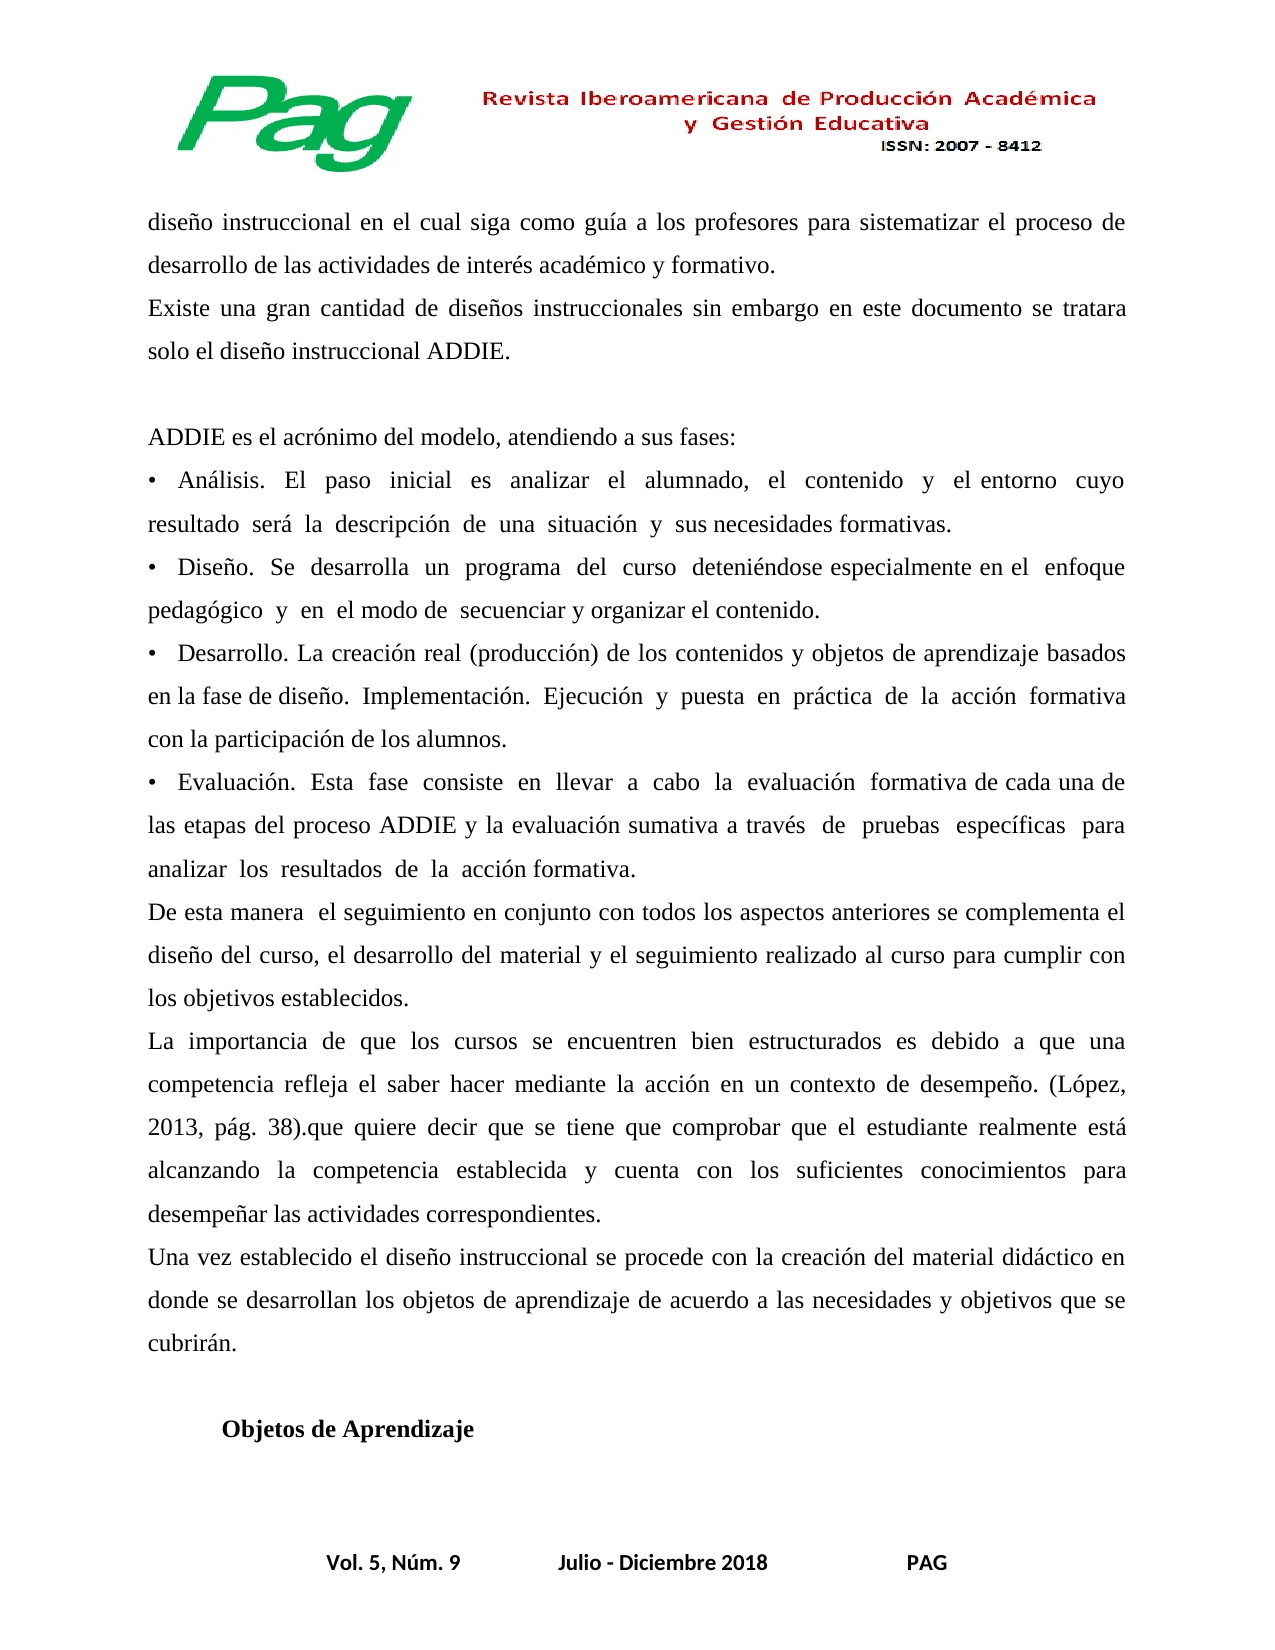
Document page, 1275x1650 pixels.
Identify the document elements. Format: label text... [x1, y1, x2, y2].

text La importancia de que los cursos se encuentren bien estructurados es debido a que una competencia refleja el saber hacer mediante la acción en un contexto de desempeño. (López, 2013, pág. 38).que quiere decir que se tiene que comprobar que el estudiante realmente está alcanzando la competencia establecida y cuenta con los suficientes conocimientos para desempeñar las actividades correspondientes. [148, 1026, 1127, 1227]
text • Evaluación. Esta fase consiste en llevar a cabo la evaluación formativa de cada una de las etapas del proceso ADDIE y la evaluación sumativa a través de pruebas específicas para analizar los resultados de la acción formativa. [148, 767, 1127, 882]
text Existe una gran cantidad de diseños instruccionales sin embargo en este documento se tratara solo el diseño instruccional ADDIE. [148, 293, 1127, 365]
text ADDIE es el acrónimo del modelo, atendiendo a sus fases: [148, 422, 1127, 451]
text • Análisis. El paso inicial es analizar el alumnado, el contenido y el entorno cuyo resultado será la descripción de una situación y sus necesidades formativas. [148, 466, 1127, 537]
picture [177, 73, 1098, 173]
text Objetos de Aprendizaje [148, 1414, 1127, 1443]
text • Diseño. Se desarrolla un programa del curso deteniéndose especialmente en el enfoque pedagógico y en el modo de secuenciar y organizar el contenido. [148, 552, 1127, 624]
text • Desarrollo. La creación real (producción) de los contenidos y objetos de aprendizaje basados en la fase de diseño. Implementación. Ejecución y puesta en práctica de la acción formativa con la participación de los alumnos. [148, 638, 1127, 753]
text Una vez establecido el diseño instruccional se procede con la creación del material didáctico en donde se desarrollan los objetos de aprendizaje de acuerdo a las necesidades y objetivos que se cubrirán. [148, 1242, 1127, 1357]
text De esta manera el seguimiento en conjunto con todos los aspectos anteriores se complementa el diseño del curso, el desarrollo del material y el seguimiento realizado al curso para cumplir con los objetivos establecidos. [148, 897, 1127, 1012]
